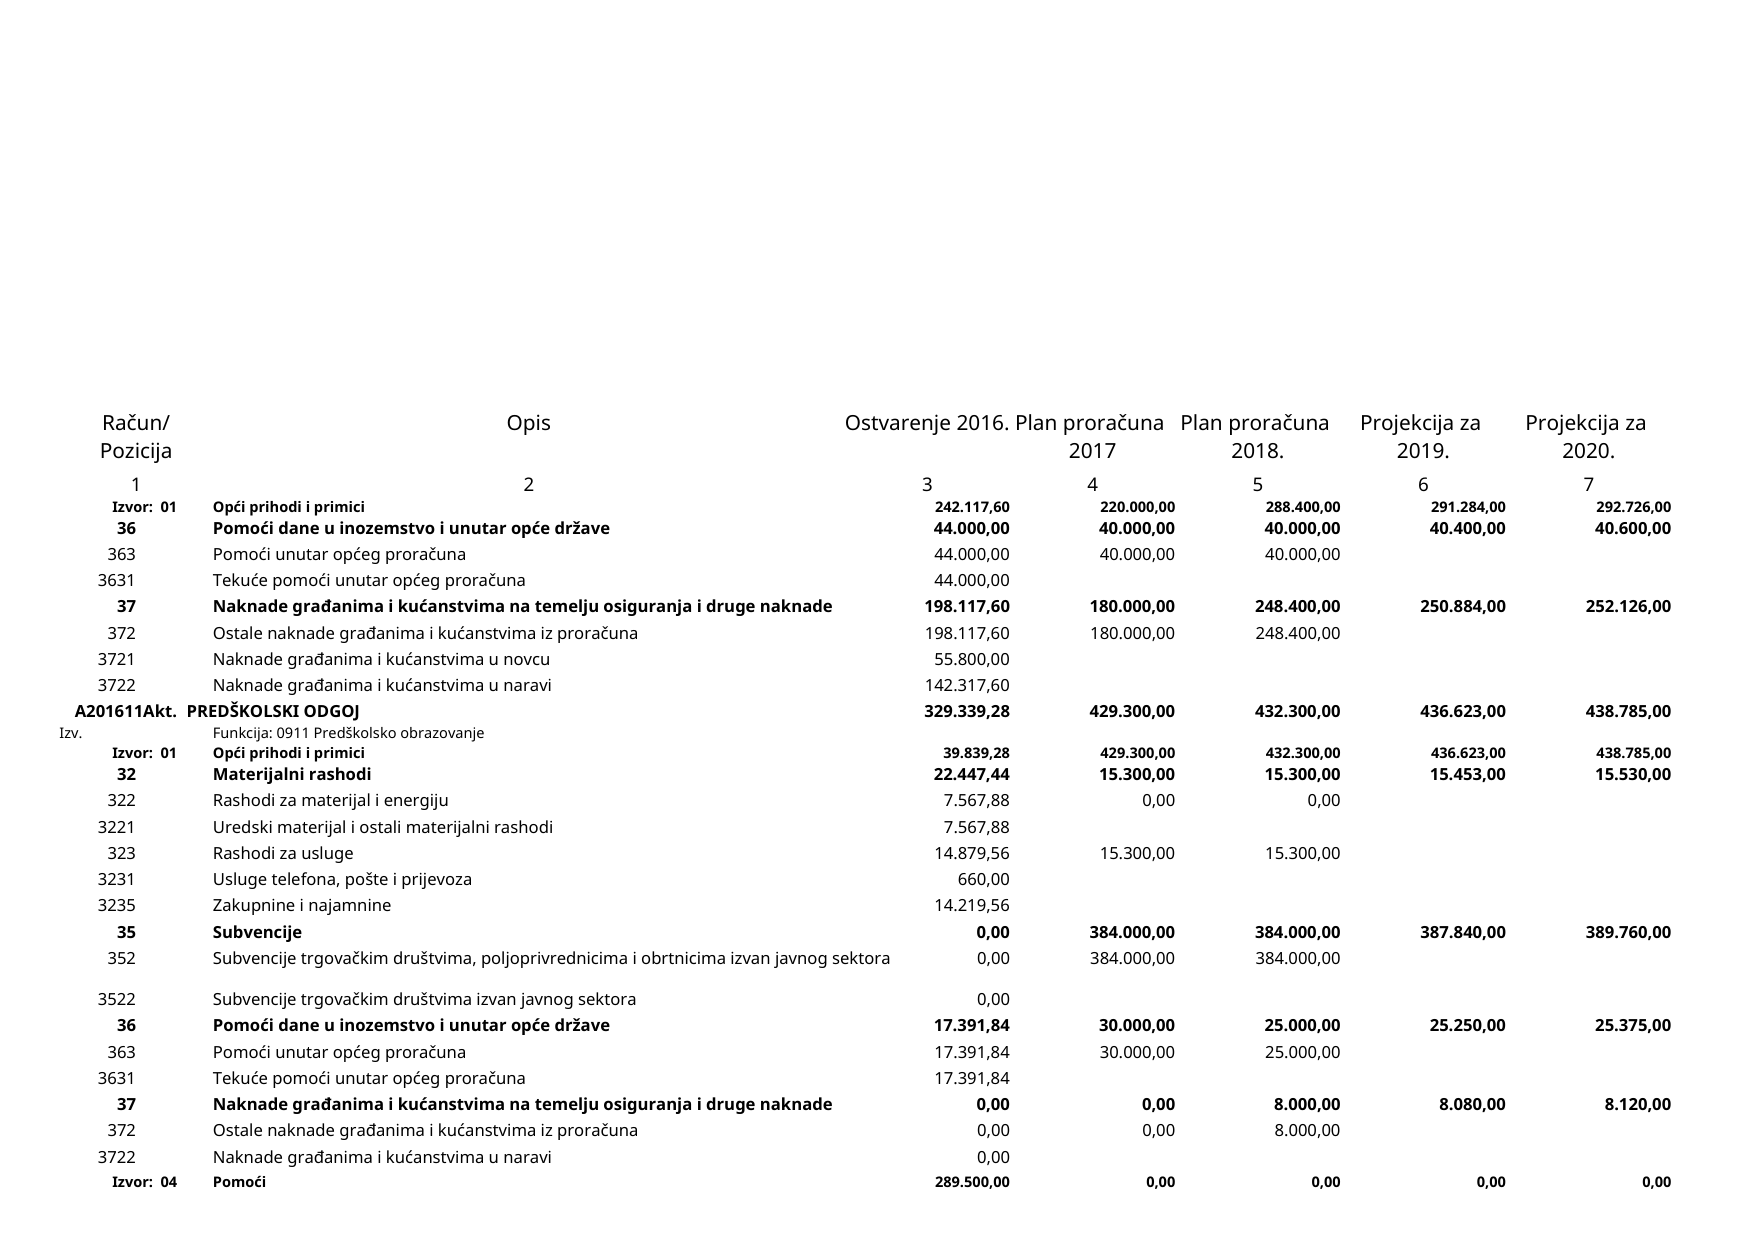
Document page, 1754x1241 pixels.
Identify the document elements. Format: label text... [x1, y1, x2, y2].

text Izvor: 01 Opći prihodi i primici 242.117,60 220.000,00 288.400,00 291.284,00 292.726,00 [59, 496, 1724, 516]
text 3722 Naknade građanima i kućanstvima u naravi 142.317,60 [59, 674, 1724, 696]
text A201611Akt. PREDŠKOLSKI ODGOJ 329.339,28 429.300,00 432.300,00 436.623,00 438.785,00 [59, 700, 1724, 723]
text 363 Pomoći unutar općeg proračuna 17.391,84 30.000,00 25.000,00 [59, 1040, 1724, 1063]
text 1 2 3 4 5 6 7 [59, 471, 1724, 496]
text Izvor: 04 Pomoći 289.500,00 0,00 0,00 0,00 0,00 [59, 1172, 1724, 1191]
text 363 Pomoći unutar općeg proračuna 44.000,00 40.000,00 40.000,00 [59, 542, 1724, 565]
text 3522 Subvencije trgovačkim društvima izvan javnog sektora 0,00 [59, 988, 1724, 1011]
text Izvor: 01 Opći prihodi i primici 39.839,28 429.300,00 432.300,00 436.623,00 438.785,00 [59, 743, 1724, 763]
text 3235 Zakupnine i najamnine 14.219,56 [59, 894, 1724, 917]
text Pozicija 2017 2018. 2019. 2020. [59, 436, 1724, 465]
text 352 Subvencije trgovačkim društvima, poljoprivrednicima i obrtnicima izvan javnog sektora 0,00 384.000,00 384.000,00 [59, 946, 1724, 969]
text 37 Naknade građanima i kućanstvima na temelju osiguranja i druge naknade 0,00 0,00 8.000,00 8.080,00 8.120,00 [59, 1093, 1724, 1116]
text 3722 Naknade građanima i kućanstvima u naravi 0,00 [59, 1145, 1724, 1168]
text 3631 Tekuće pomoći unutar općeg proračuna 17.391,84 [59, 1067, 1724, 1089]
text 3231 Usluge telefona, pošte i prijevoza 660,00 [59, 868, 1724, 890]
text 372 Ostale naknade građanima i kućanstvima iz proračuna 198.117,60 180.000,00 248.400,00 [59, 621, 1724, 644]
text 3221 Uredski materijal i ostali materijalni rashodi 7.567,88 [59, 815, 1724, 838]
text 372 Ostale naknade građanima i kućanstvima iz proračuna 0,00 0,00 8.000,00 [59, 1119, 1724, 1142]
text 3631 Tekuće pomoći unutar općeg proračuna 44.000,00 [59, 569, 1724, 591]
text Izv. Funkcija: 0911 Predškolsko obrazovanje [59, 723, 1724, 743]
text Račun/ Opis Ostvarenje 2016. Plan proračuna Plan proračuna Projekcija za Projekcija za [59, 408, 1724, 436]
text 322 Rashodi za materijal i energiju 7.567,88 0,00 0,00 [59, 789, 1724, 812]
text 37 Naknade građanima i kućanstvima na temelju osiguranja i druge naknade 198.117,60 180.000,00 248.400,00 250.884,00 252.126,00 [59, 595, 1724, 618]
text 35 Subvencije 0,00 384.000,00 384.000,00 387.840,00 389.760,00 [59, 920, 1724, 943]
text 32 Materijalni rashodi 22.447,44 15.300,00 15.300,00 15.453,00 15.530,00 [59, 763, 1724, 785]
text 3721 Naknade građanima i kućanstvima u novcu 55.800,00 [59, 647, 1724, 670]
text 323 Rashodi za usluge 14.879,56 15.300,00 15.300,00 [59, 841, 1724, 864]
text 36 Pomoći dane u inozemstvo i unutar opće države 44.000,00 40.000,00 40.000,00 40.400,00 40.600,00 [59, 516, 1724, 539]
text 36 Pomoći dane u inozemstvo i unutar opće države 17.391,84 30.000,00 25.000,00 25.250,00 25.375,00 [59, 1014, 1724, 1037]
